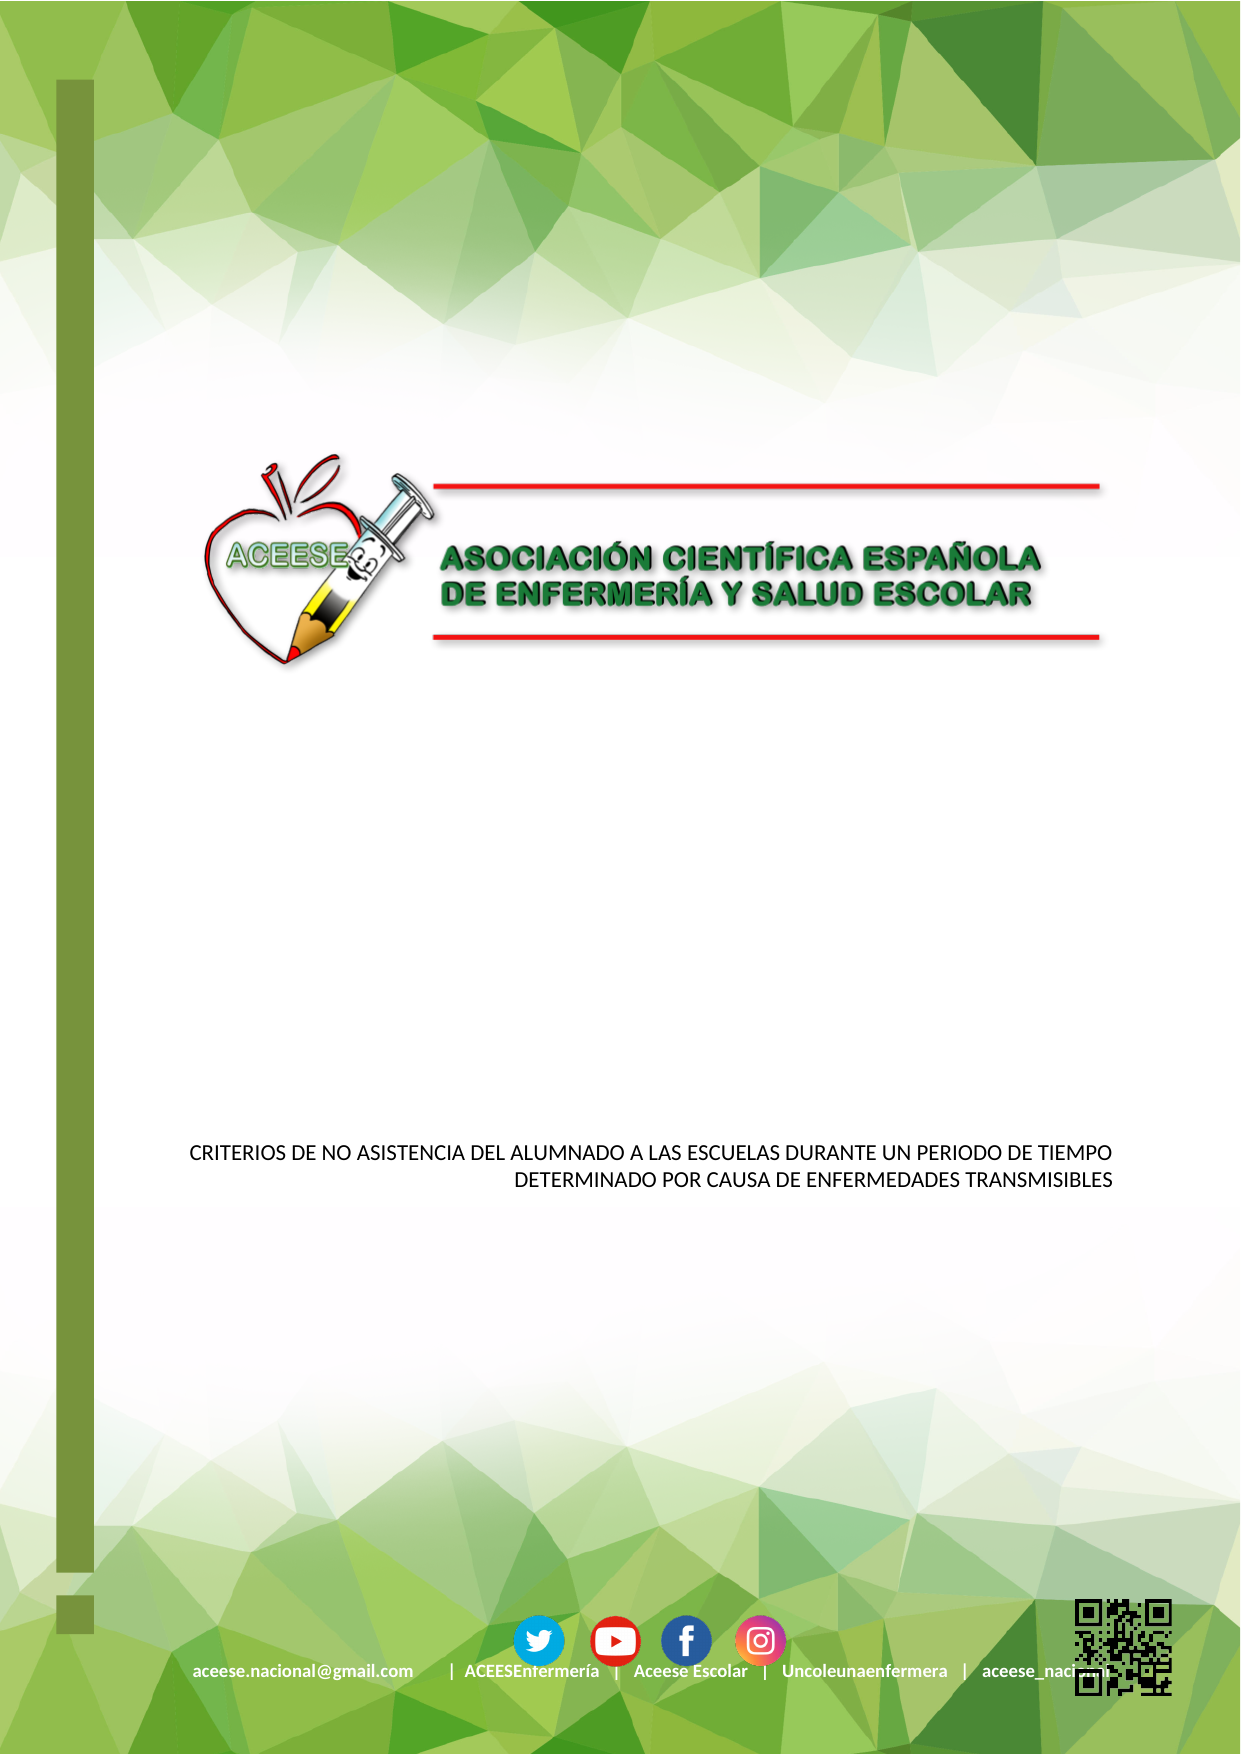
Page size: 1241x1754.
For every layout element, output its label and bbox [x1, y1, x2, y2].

picture [0, 1, 1241, 702]
picture [0, 1207, 1241, 1754]
